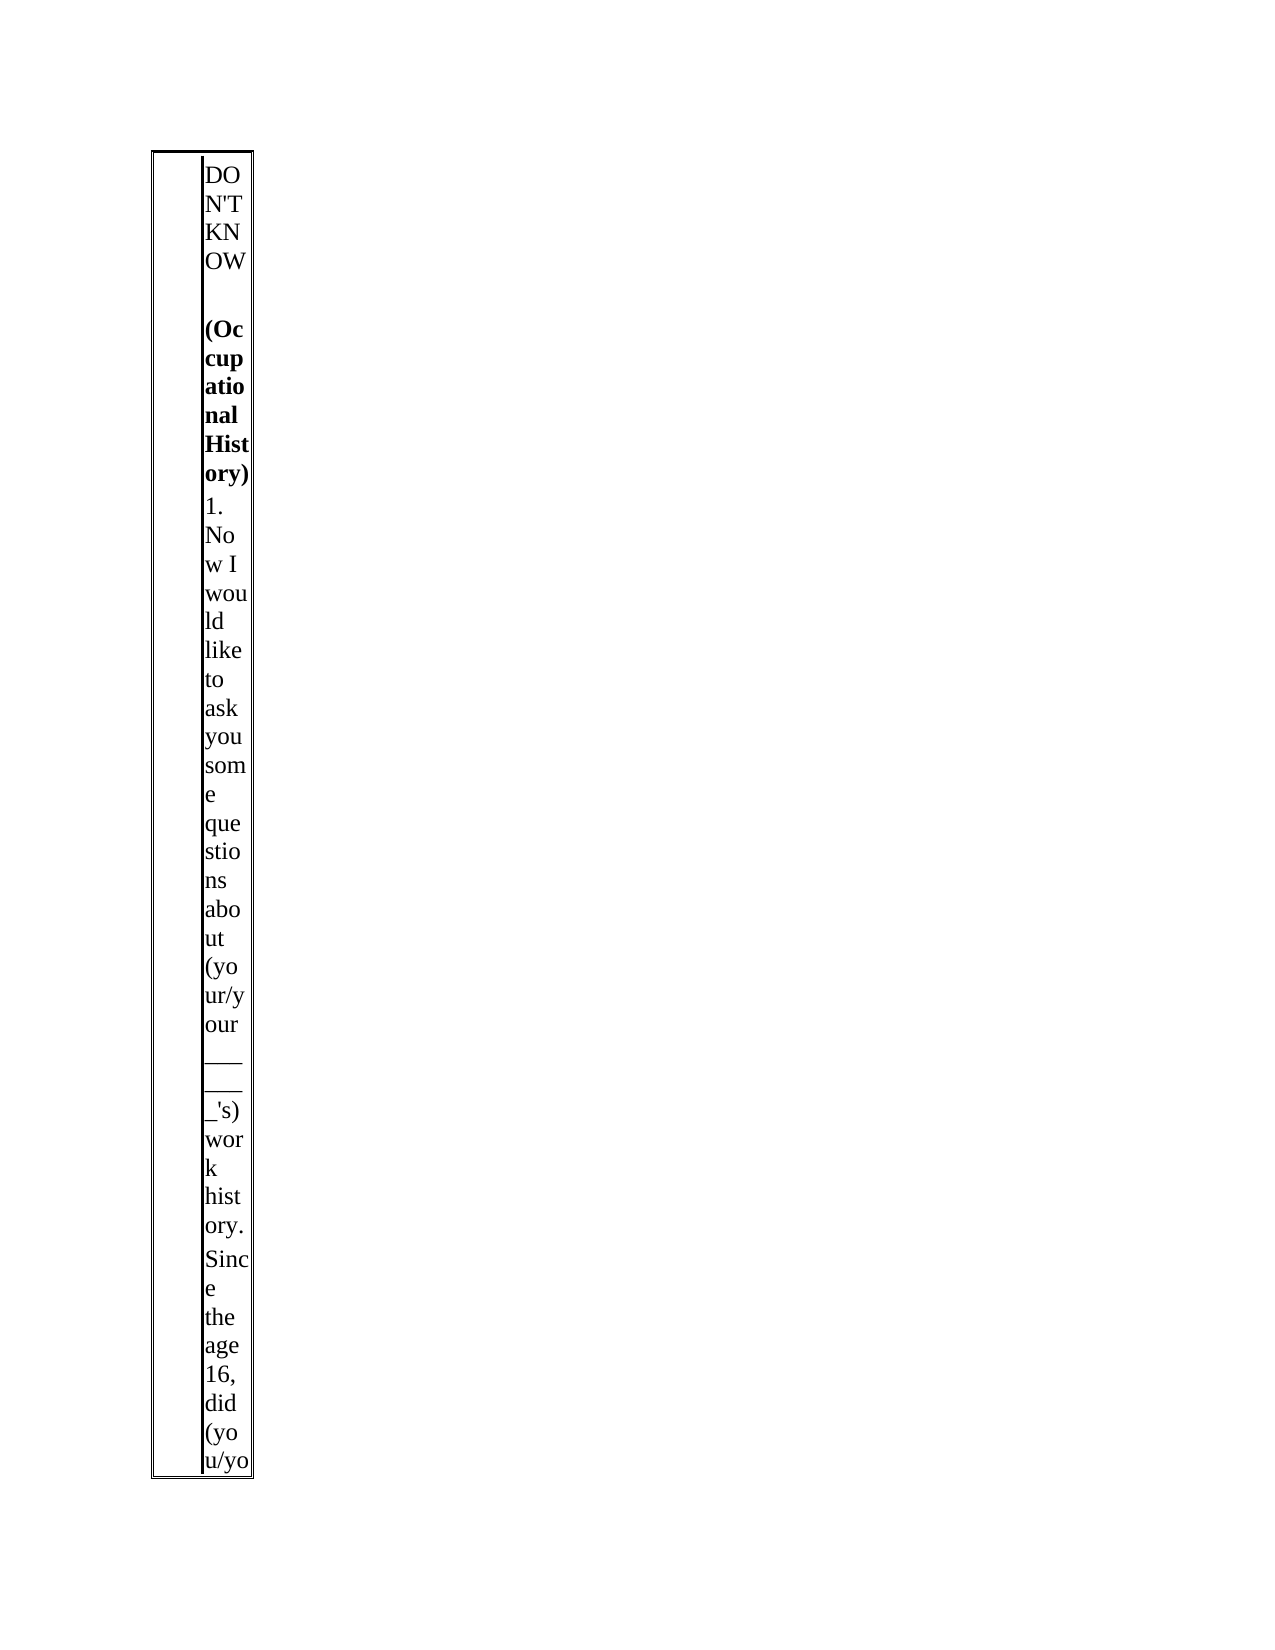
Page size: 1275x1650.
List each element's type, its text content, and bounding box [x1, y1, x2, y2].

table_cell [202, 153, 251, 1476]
table_cell Protocol: [154, 153, 202, 1476]
